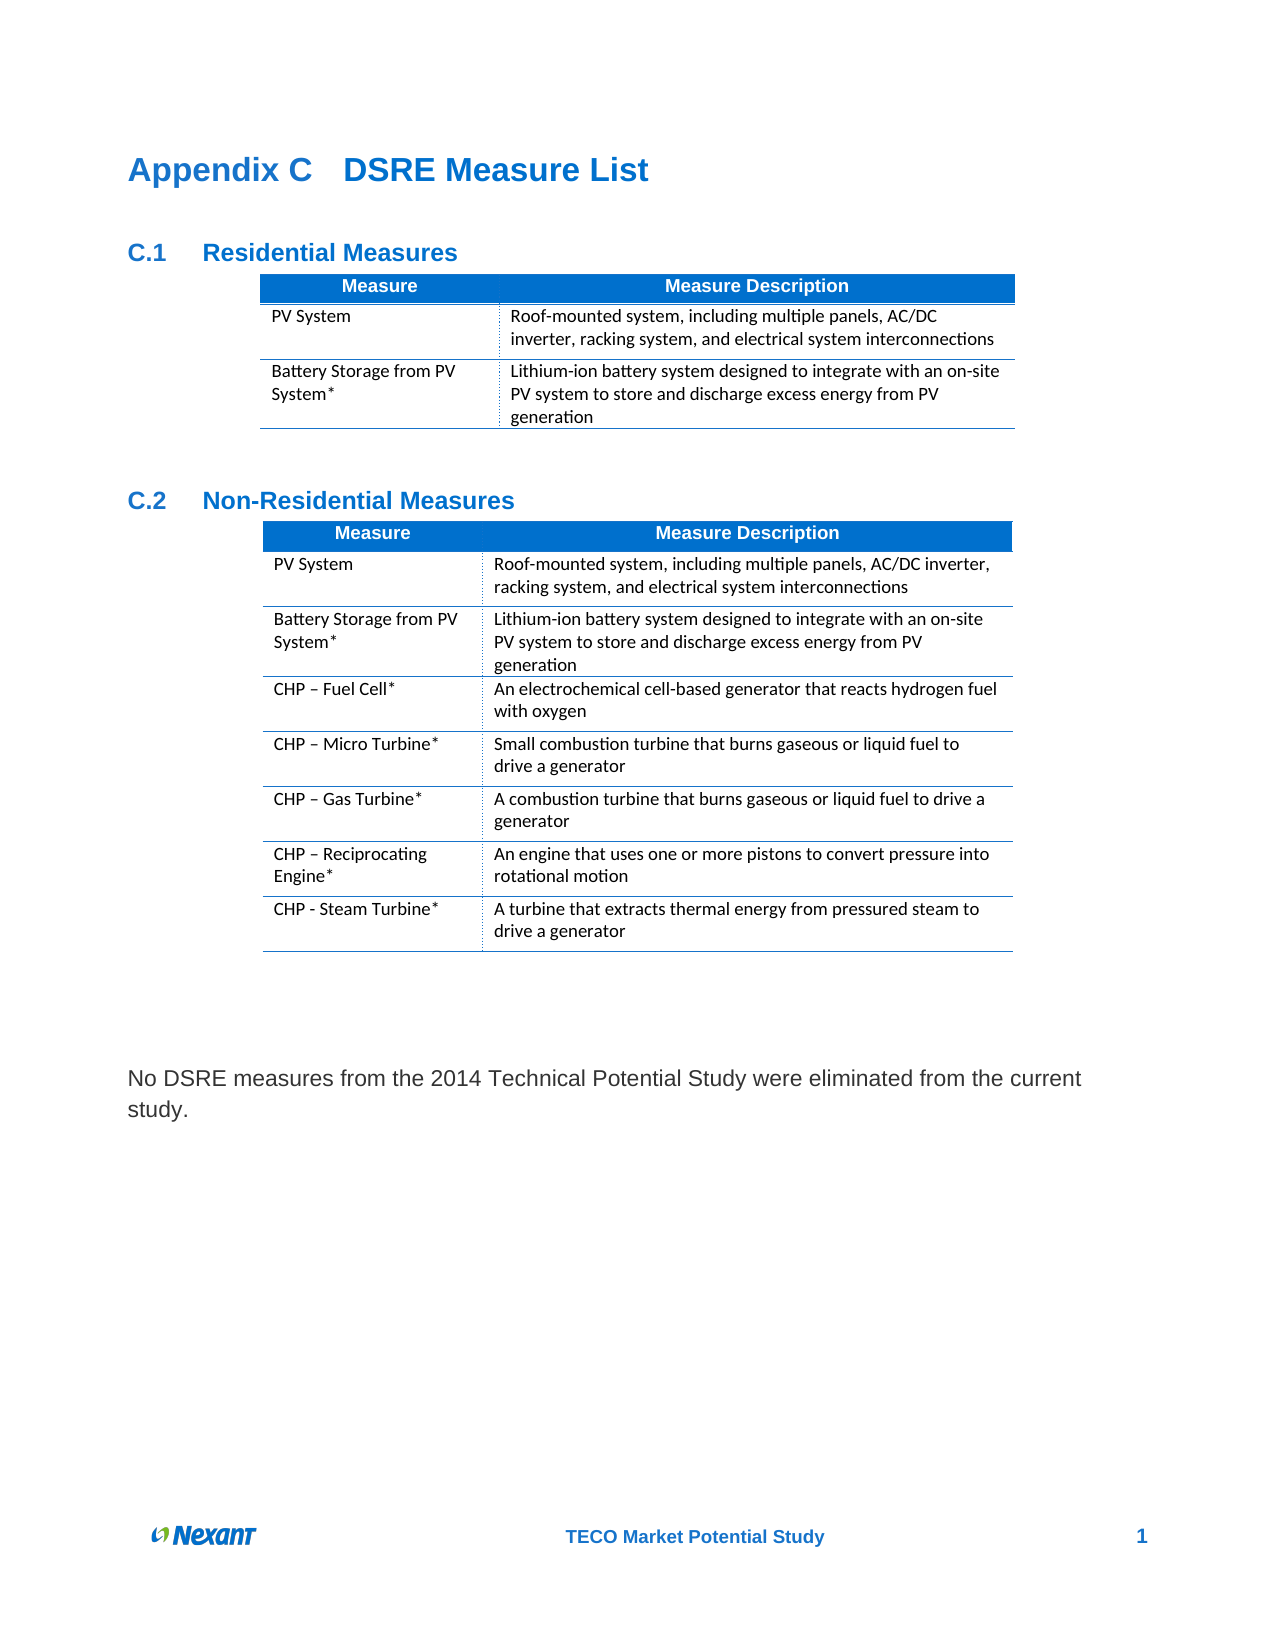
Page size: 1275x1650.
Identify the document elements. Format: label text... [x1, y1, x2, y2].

picture [136, 1523, 272, 1560]
table_cell Small combustion turbine that burns gaseous or liquid fuel to drive a generator [483, 732, 1012, 786]
table_cell CHP – Gas Turbine* [263, 787, 483, 841]
subtitle Residential Measures [127, 238, 1147, 267]
table_cell PV System [263, 552, 483, 606]
table_cell An engine that uses one or more pistons to convert pressure into rotational motion [483, 842, 1012, 896]
table_cell CHP – Reciprocating Engine* [263, 842, 483, 896]
table_cell Lithium-ion battery system designed to integrate with an on-site PV system to store and discharge excess energy from PV generation [499, 360, 1015, 428]
table_cell CHP – Fuel Cell* [263, 677, 483, 731]
table_header Measure Description [483, 522, 1012, 551]
table_cell An electrochemical cell-based generator that reacts hydrogen fuel with oxygen [483, 677, 1012, 731]
table_cell A turbine that extracts thermal energy from pressured steam to drive a generator [483, 897, 1012, 951]
table_cell Roof-mounted system, including multiple panels, AC/DC inverter, racking system, and electrical system interconnections [483, 552, 1012, 606]
table_header Measure [260, 275, 499, 303]
table_cell CHP – Micro Turbine* [263, 732, 483, 786]
subtitle Non-Residential Measures [127, 486, 1147, 514]
table_cell A combustion turbine that burns gaseous or liquid fuel to drive a generator [483, 787, 1012, 841]
table_header Measure [263, 522, 483, 551]
table_cell Lithium-ion battery system designed to integrate with an on-site PV system to store and discharge excess energy from PV generation [483, 607, 1012, 676]
table_cell Battery Storage from PV System* [260, 360, 499, 428]
table_cell CHP - Steam Turbine* [263, 897, 483, 951]
table_cell PV System [260, 305, 499, 358]
table_cell Battery Storage from PV System* [263, 607, 483, 676]
text No DSRE measures from the 2014 Technical Potential Study were eliminated from the current study. [127, 1065, 1147, 1123]
subtitle DSRE Measure List [127, 150, 1147, 188]
table_header Measure Description [499, 275, 1015, 303]
table_cell Roof-mounted system, including multiple panels, AC/DC inverter, racking system, and electrical system interconnections [499, 305, 1015, 358]
